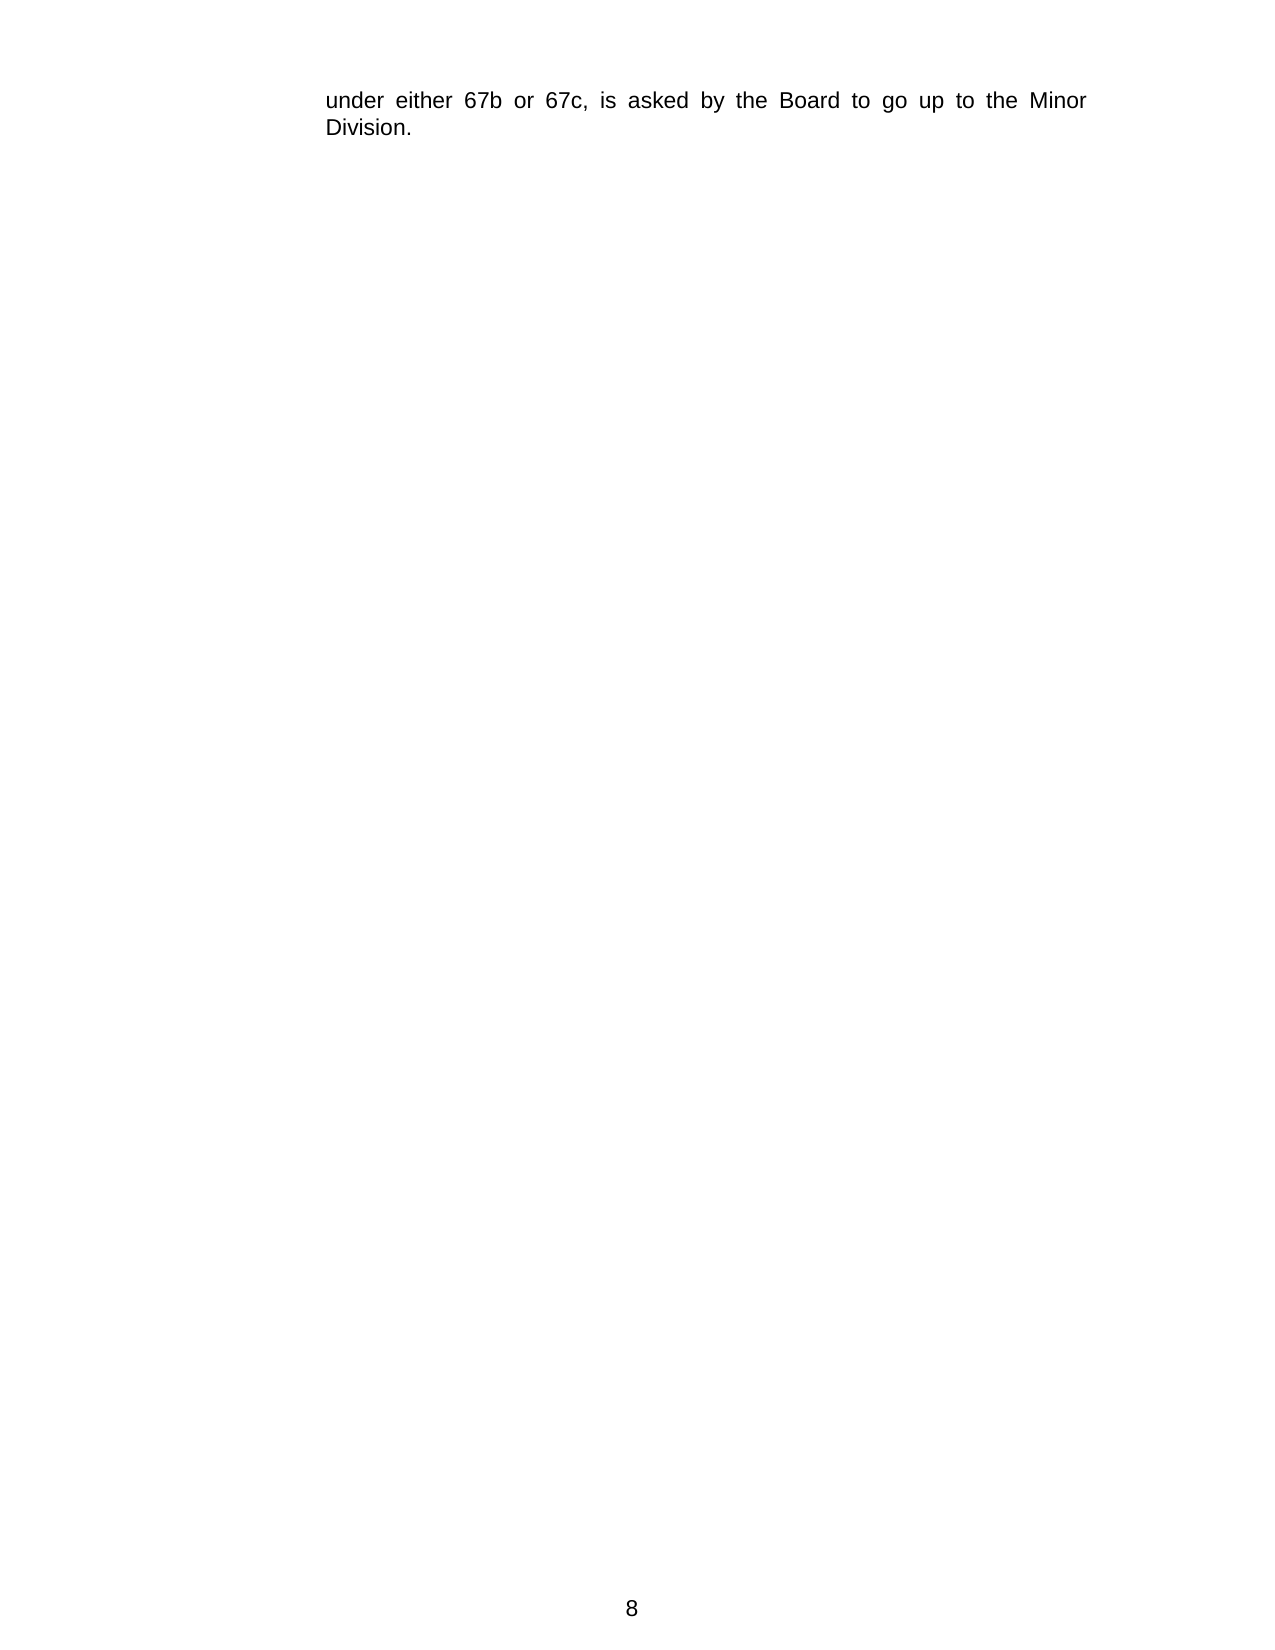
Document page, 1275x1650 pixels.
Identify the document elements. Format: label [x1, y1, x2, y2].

list [288, 87, 1088, 140]
